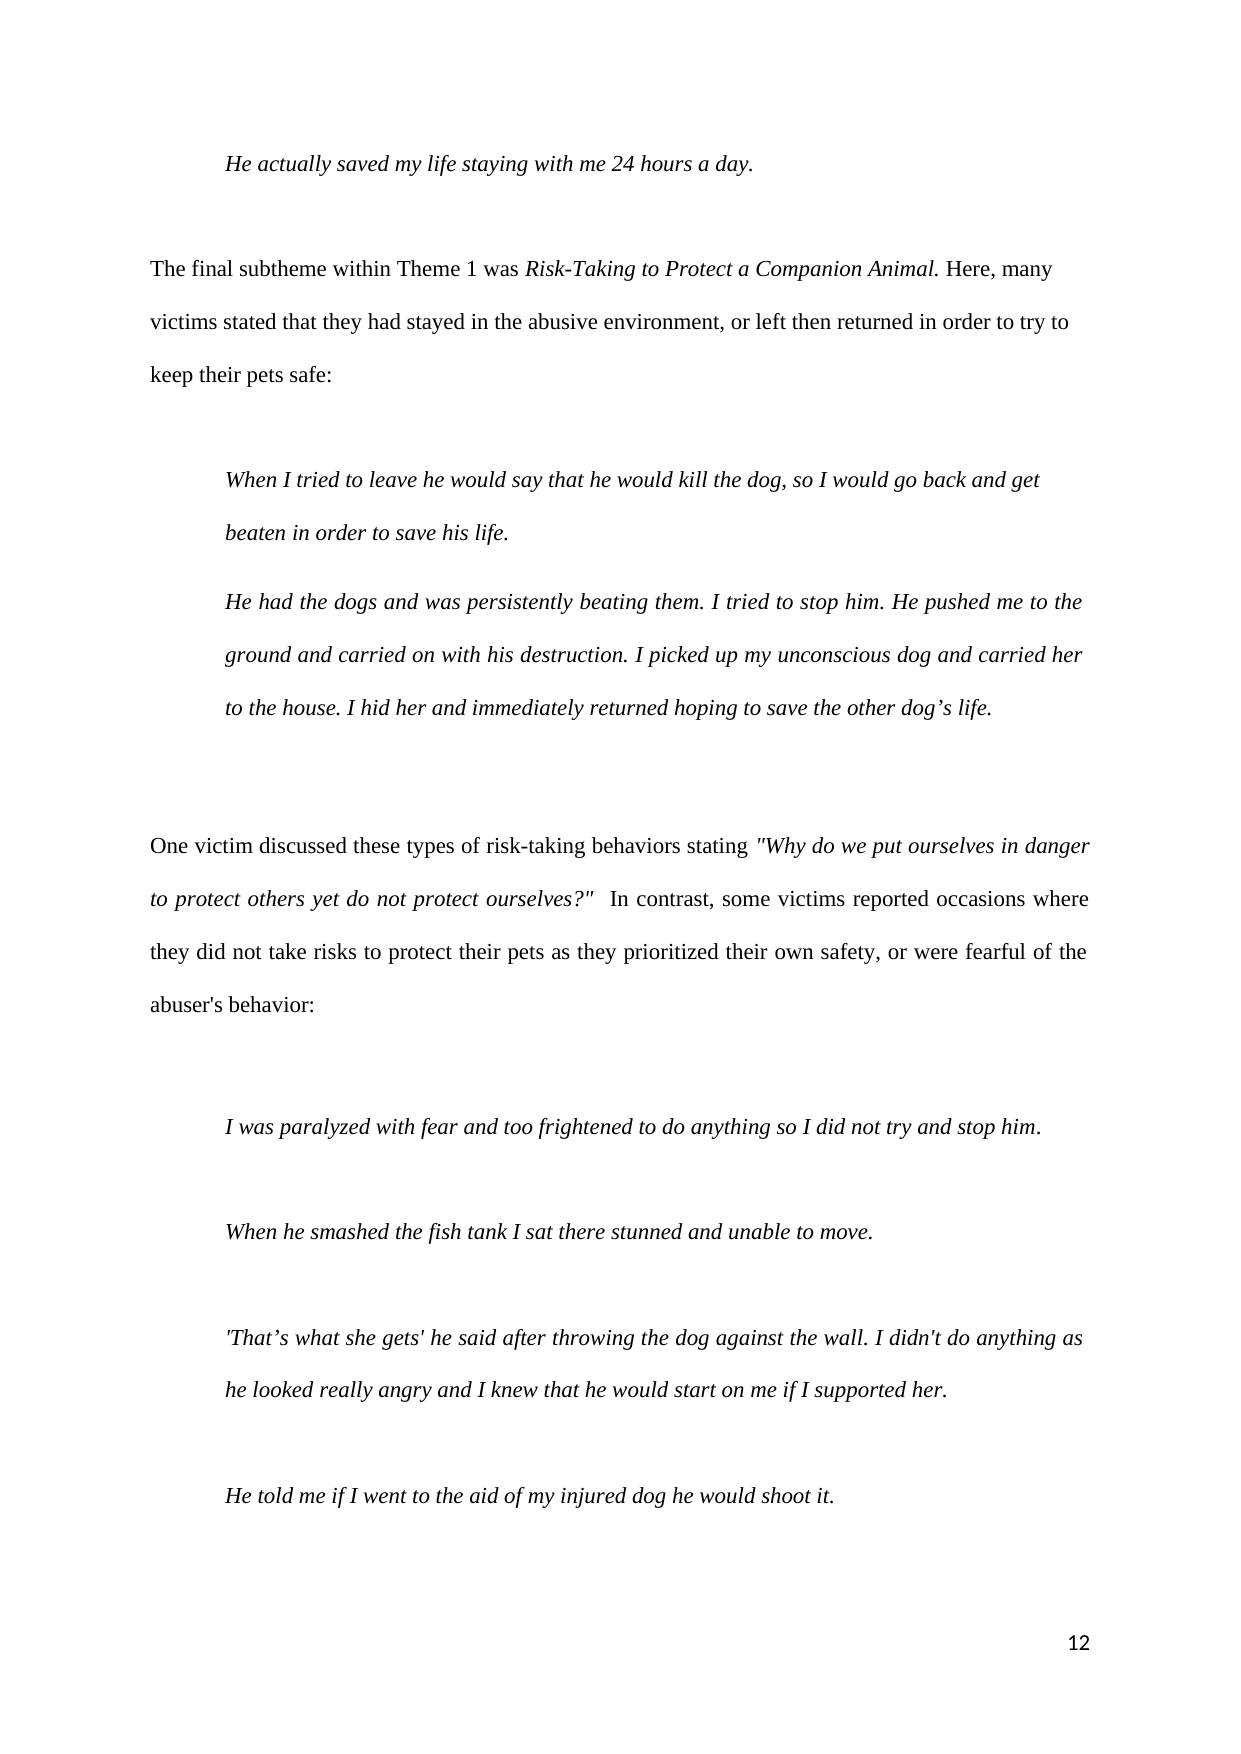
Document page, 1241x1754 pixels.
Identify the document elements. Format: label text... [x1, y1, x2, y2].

text He told me if I went to the aid of my injured dog he would shoot it. [150, 1482, 1090, 1508]
text He actually saved my life staying with me 24 hours a day. [150, 150, 1090, 176]
text I was paralyzed with fear and too frightened to do anything so I did not try and stop him. [150, 1113, 1090, 1139]
text When he smashed the fish tank I sat there stunned and unable to move. [150, 1218, 1090, 1244]
text The final subtheme within Theme 1 was Risk-Taking to Protect a Companion Animal. Here, many victims stated that they had stayed in the abusive environment, or left then returned in order to try to keep their pets safe: [150, 255, 1090, 387]
text When I tried to leave he would say that he would kill the dog, so I would go back and get beaten in order to save his life. [150, 466, 1090, 545]
text He had the dogs and was persistently beating them. I tried to stop him. He pushed me to the ground and carried on with his destruction. I picked up my unconscious dog and carried her to the house. I hid her and immediately returned hoping to save the other dog’s life. [150, 588, 1090, 720]
text One victim discussed these types of risk-taking behaviors stating "Why do we put ourselves in danger to protect others yet do not protect ourselves?" In contrast, some victims reported occasions where they did not take risks to protect their pets as they prioritized their own safety, or were fearful of the abuser's behavior: [150, 832, 1090, 1017]
text 'That’s what she gets' he said after throwing the dog against the wall. I didn't do anything as he looked really angry and I knew that he would start on me if I supported her. [150, 1323, 1090, 1403]
